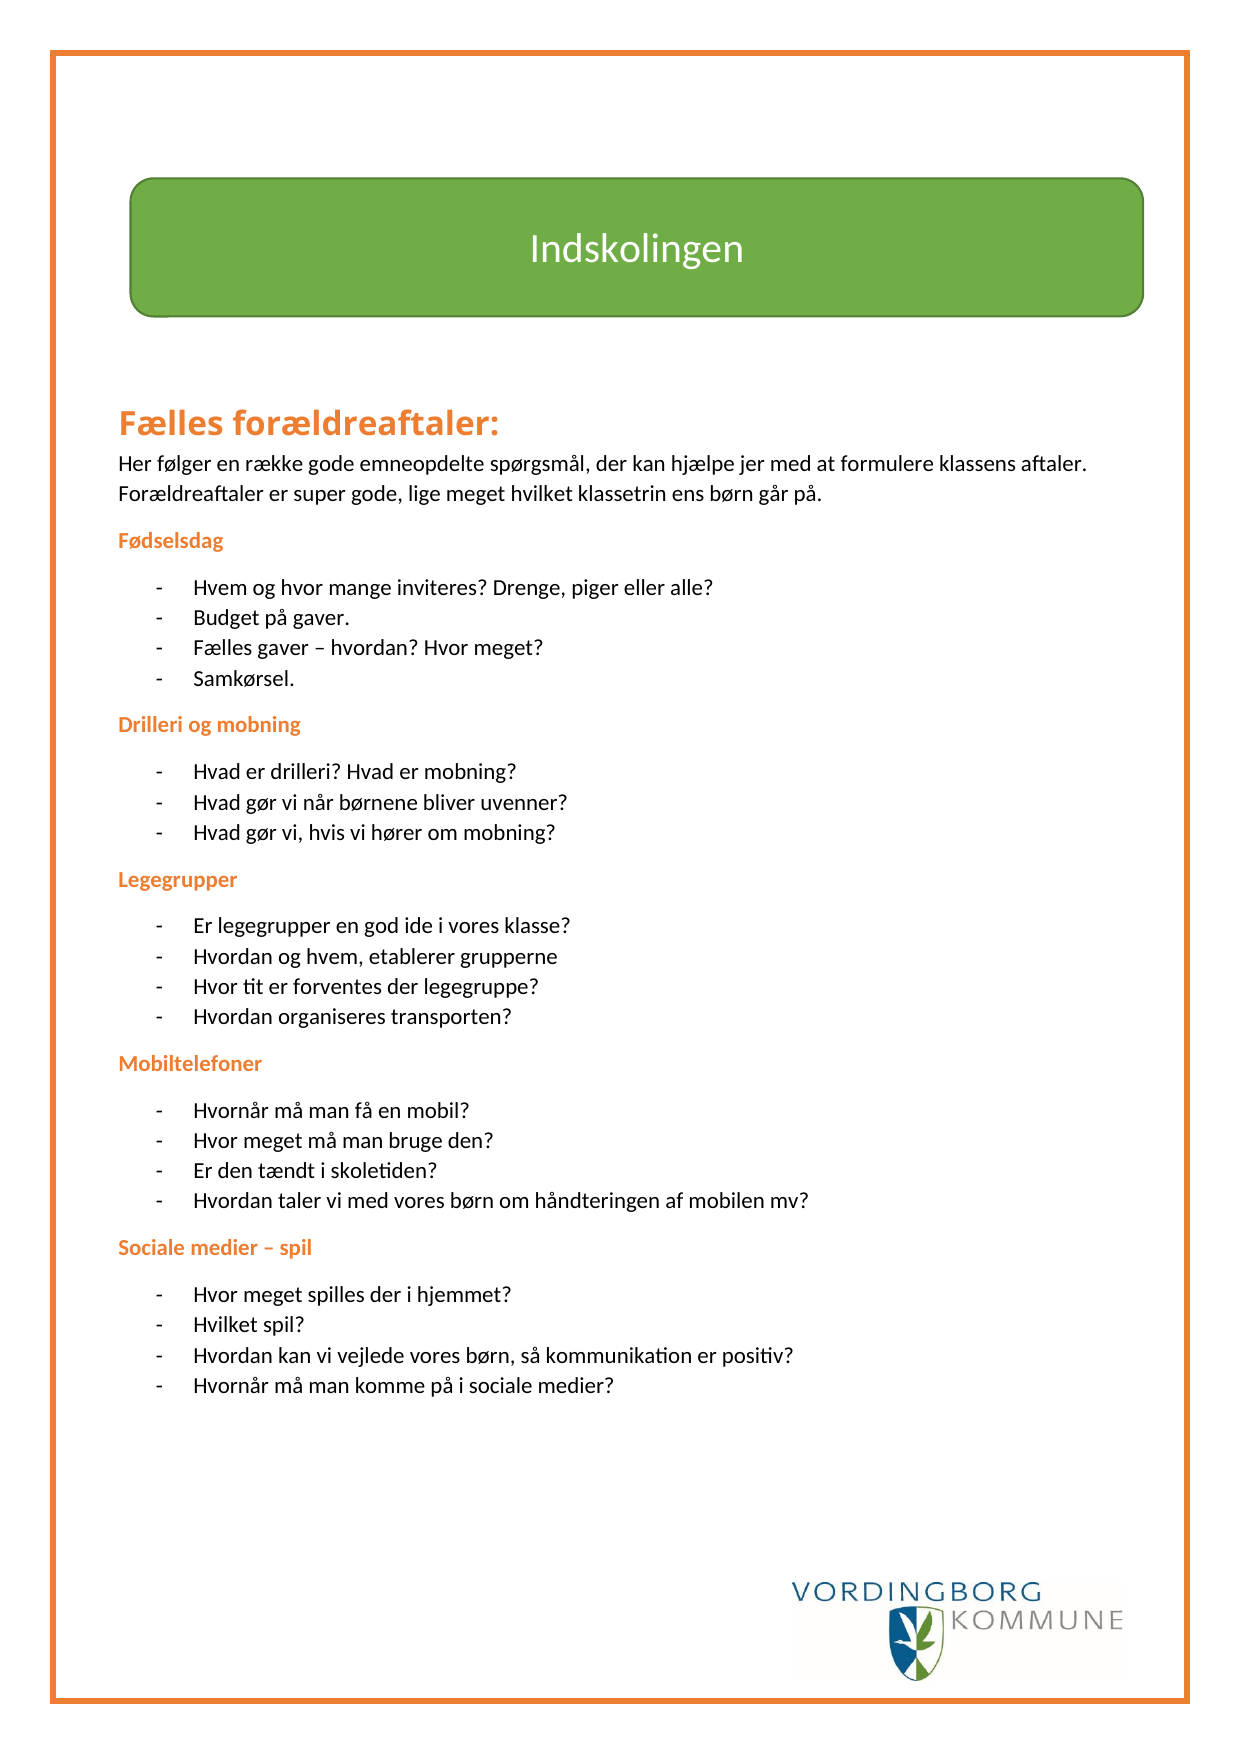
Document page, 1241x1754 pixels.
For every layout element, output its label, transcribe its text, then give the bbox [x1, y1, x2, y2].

list Er legegrupper en god ide i vores klasse? [156, 912, 1122, 939]
list Fælles gaver – hvordan? Hvor meget? [156, 633, 1122, 661]
list Hvordan organiseres transporten? [156, 1002, 1122, 1030]
list Samkørsel. [156, 664, 1122, 692]
list Budget på gaver. [156, 603, 1122, 631]
list Hvor meget må man bruge den? [156, 1126, 1122, 1154]
list Hvornår må man få en mobil? [156, 1096, 1122, 1124]
subtitle Fælles forældreaftaler: [118, 400, 1122, 446]
list Hvordan kan vi vejlede vores børn, så kommunikation er positiv? [156, 1341, 1122, 1369]
list Hvad gør vi når børnene bliver uvenner? [156, 788, 1122, 816]
list Hvad gør vi, hvis vi hører om mobning? [156, 818, 1122, 846]
list Hvordan taler vi med vores børn om håndteringen af mobilen mv? [156, 1187, 1122, 1214]
text Mobiltelefoner [118, 1049, 1122, 1077]
list Hvem og hvor mange inviteres? Drenge, piger eller alle? [156, 573, 1122, 601]
list Hvor tit er forventes der legegruppe? [156, 972, 1122, 1000]
list Hvordan og hvem, etablerer grupperne [156, 942, 1122, 970]
text Legegrupper [118, 865, 1122, 893]
list Hvor meget spilles der i hjemmet? [156, 1280, 1122, 1308]
text Her følger en række gode emneopdelte spørgsmål, der kan hjælpe jer med at formulere klassens aftaler. Forældreaftaler er super gode, lige meget hvilket klassetrin ens børn går på. [118, 449, 1122, 507]
list Hvad er drilleri? Hvad er mobning? [156, 757, 1122, 785]
list Hvilket spil? [156, 1311, 1122, 1338]
list Er den tændt i skoletiden? [156, 1156, 1122, 1184]
text Fødselsdag [118, 526, 1122, 554]
picture [792, 1582, 1123, 1681]
text Drilleri og mobning [118, 711, 1122, 738]
list Hvornår må man komme på i sociale medier? [156, 1371, 1122, 1399]
text Sociale medier – spil [118, 1233, 1122, 1261]
